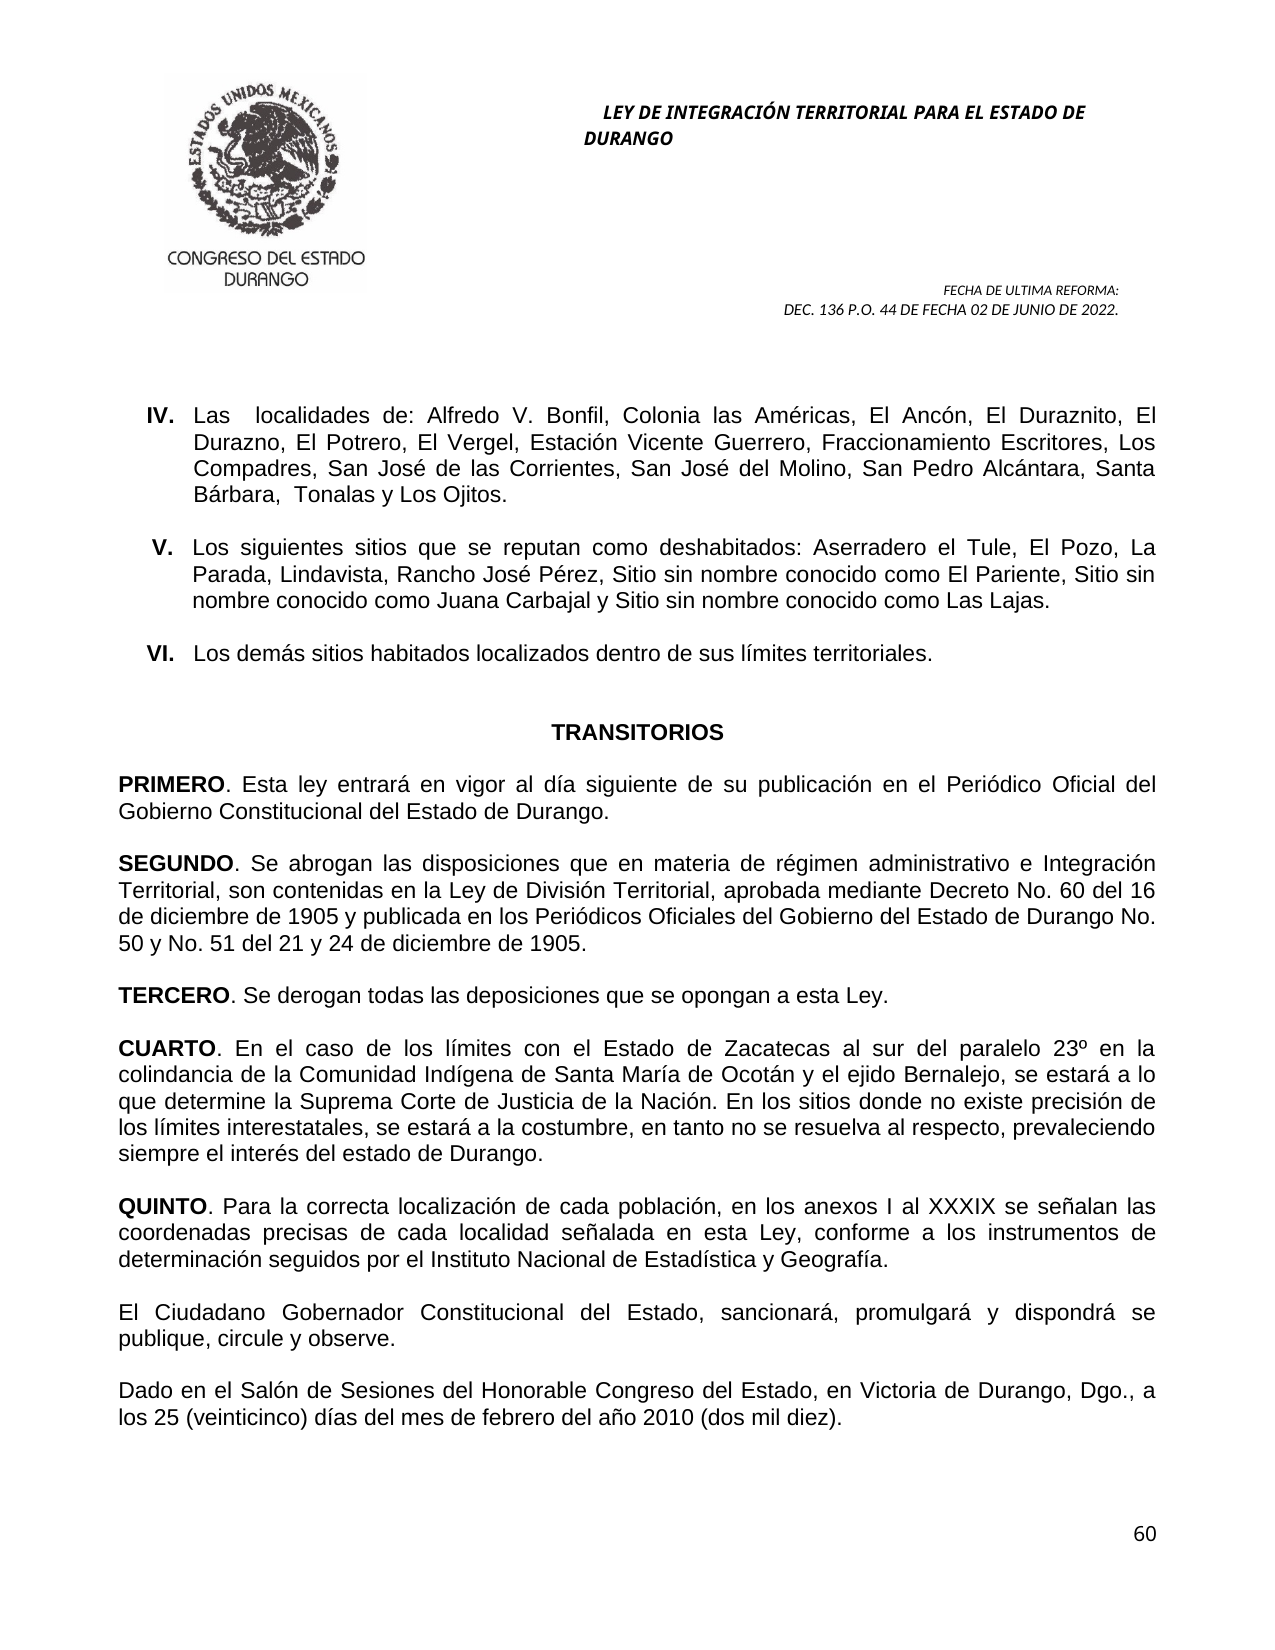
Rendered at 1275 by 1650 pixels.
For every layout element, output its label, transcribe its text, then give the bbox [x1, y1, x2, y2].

text El Ciudadano Gobernador Constitucional del Estado, sancionará, promulgará y dispondrá se publique, circule y observe. [118, 1298, 1157, 1351]
list Los demás sitios habitados localizados dentro de sus límites territoriales. [174, 639, 1157, 666]
text QUINTO. Para la correcta localización de cada población, en los anexos I al XXXIX se señalan las coordenadas precisas de cada localidad señalada en esta Ley, conforme a los instrumentos de determinación seguidos por el Instituto Nacional de Estadística y Geografía. [118, 1193, 1157, 1272]
text Dado en el Salón de Sesiones del Honorable Congreso del Estado, en Victoria de Durango, Dgo., a los 25 (veinticinco) días del mes de febrero del año 2010 (dos mil diez). [118, 1377, 1157, 1430]
list Las localidades de: Alfredo V. Bonfil, Colonia las Américas, El Ancón, El Duraznito, El Durazno, El Potrero, El Vergel, Estación Vicente Guerrero, Fraccionamiento Escritores, Los Compadres, San José de las Corrientes, San José del Molino, San Pedro Alcántara, Santa Bárbara, Tonalas y Los Ojitos. [174, 402, 1157, 508]
text TRANSITORIOS [118, 719, 1157, 745]
text CUARTO. En el caso de los límites con el Estado de Zacatecas al sur del paralelo 23º en la colindancia de la Comunidad Indígena de Santa María de Ocotán y el ejido Bernalejo, se estará a lo que determine la Suprema Corte de Justicia de la Nación. En los sitios donde no existe precisión de los límites interestatales, se estará a la costumbre, en tanto no se resuelva al respecto, prevaleciendo siempre el interés del estado de Durango. [118, 1035, 1157, 1167]
text PRIMERO. Esta ley entrará en vigor al día siguiente de su publicación en el Periódico Oficial del Gobierno Constitucional del Estado de Durango. [118, 771, 1157, 824]
picture [163, 73, 367, 293]
text TERCERO. Se derogan todas las deposiciones que se opongan a esta Ley. [118, 982, 1157, 1008]
list Los siguientes sitios que se reputan como deshabitados: Aserradero el Tule, El Pozo, La Parada, Lindavista, Rancho José Pérez, Sitio sin nombre conocido como El Pariente, Sitio sin nombre conocido como Juana Carbajal y Sitio sin nombre conocido como Las Lajas. [173, 534, 1157, 613]
text SEGUNDO. Se abrogan las disposiciones que en materia de régimen administrativo e Integración Territorial, son contenidas en la Ley de División Territorial, aprobada mediante Decreto No. 60 del 16 de diciembre de 1905 y publicada en los Periódicos Oficiales del Gobierno del Estado de Durango No. 50 y No. 51 del 21 y 24 de diciembre de 1905. [118, 850, 1157, 956]
